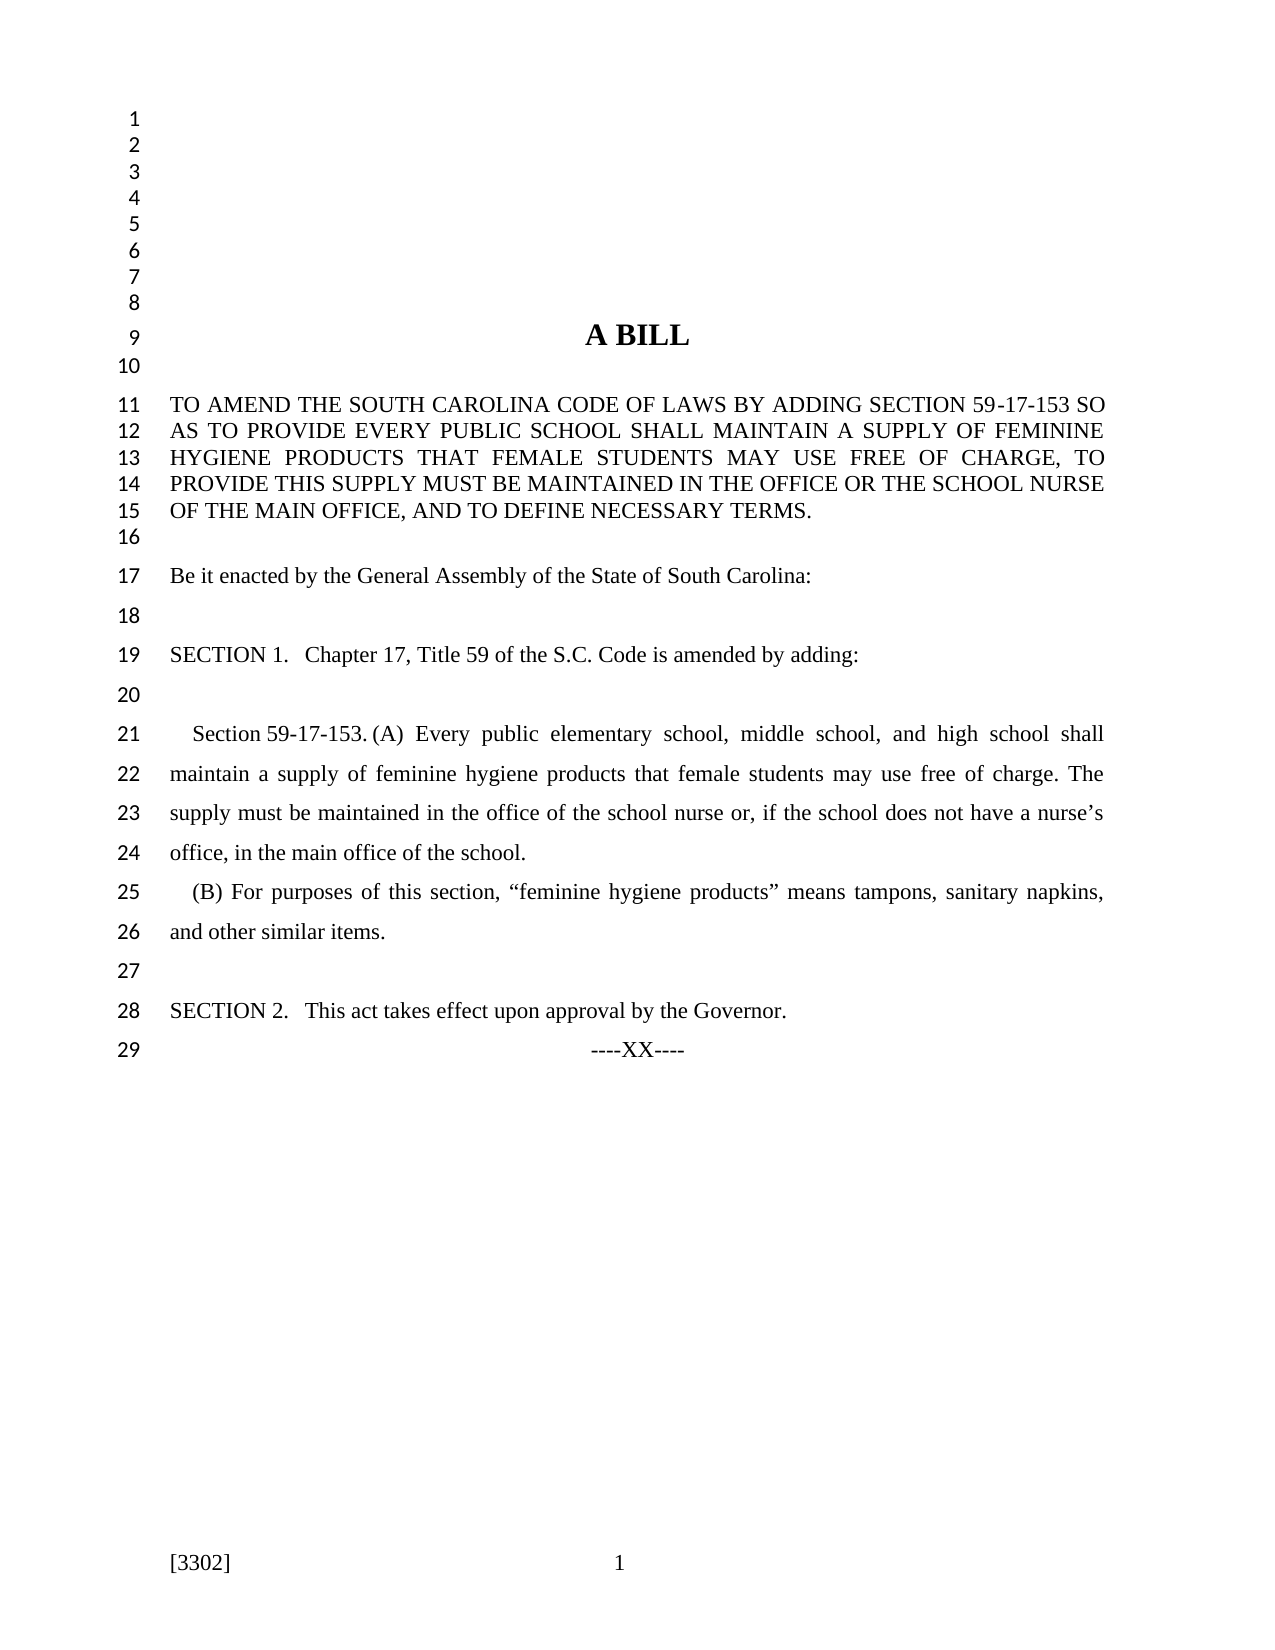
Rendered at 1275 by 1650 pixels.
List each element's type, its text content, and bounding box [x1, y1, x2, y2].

text A bill [169, 316, 1106, 352]
text Section 59‑17‑153. (A) Every public elementary school, middle school, and high school shall maintain a supply of feminine hygiene products that female students may use free of charge. The supply must be maintained in the office of the school nurse or, if the school does not have a nurse’s office, in the main office of the school. [169, 720, 1106, 865]
text (B) For purposes of this section, “feminine hygiene products” means tampons, sanitary napkins, and other similar items. [169, 878, 1106, 944]
text ----XX---- [169, 1036, 1106, 1063]
text Be it enacted by the General Assembly of the State of South Carolina: [169, 562, 1106, 589]
text SECTION 2. This act takes effect upon approval by the Governor. [169, 997, 1106, 1023]
text SECTION 1. Chapter 17, Title 59 of the S.C. Code is amended by adding: [169, 641, 1106, 668]
